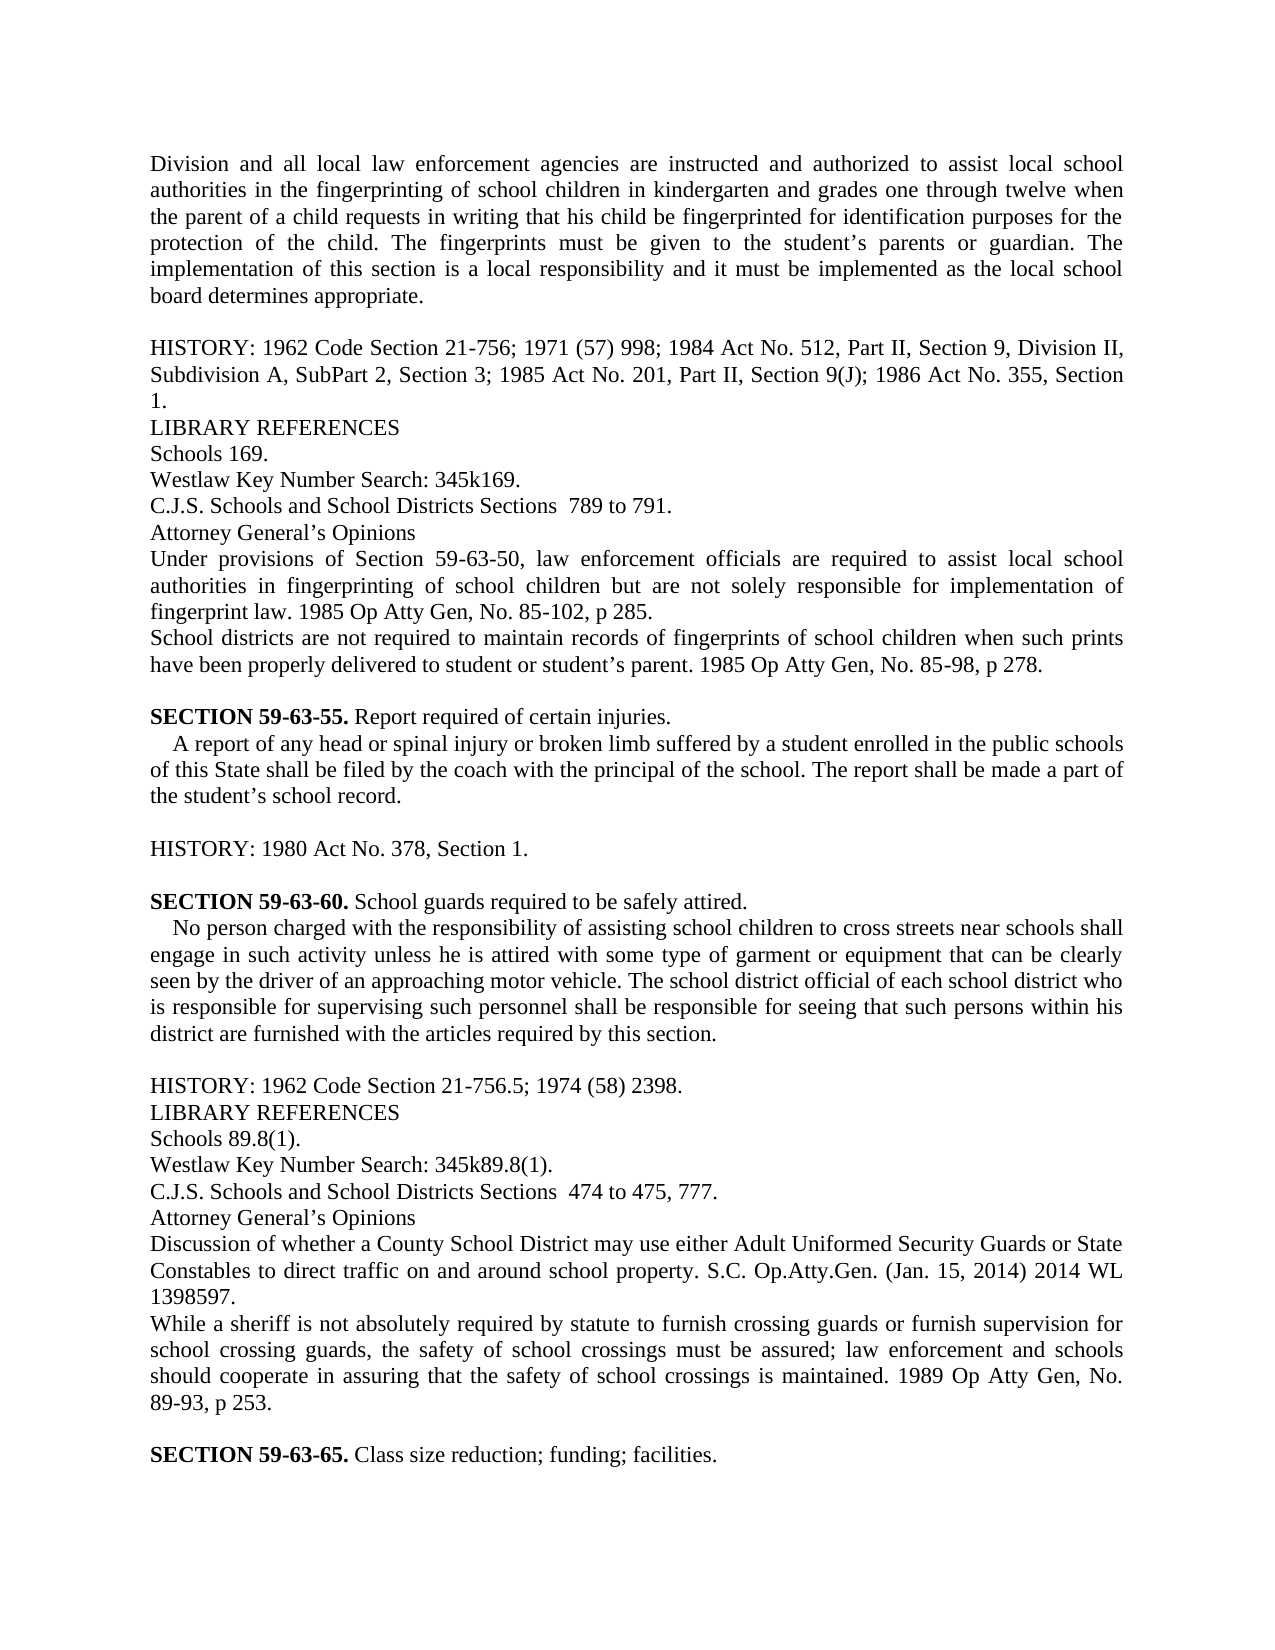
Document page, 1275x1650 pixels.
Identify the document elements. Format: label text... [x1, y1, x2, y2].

text C.J.S. Schools and School Districts Sections 789 to 791. [150, 493, 1125, 519]
text LIBRARY REFERENCES [150, 1099, 1125, 1125]
text C.J.S. Schools and School Districts Sections 474 to 475, 777. [150, 1178, 1125, 1204]
text Attorney General’s Opinions [150, 519, 1125, 545]
text Schools 169. [150, 440, 1125, 466]
text Schools 89.8(1). [150, 1125, 1125, 1151]
text Discussion of whether a County School District may use either Adult Uniformed Security Guards or State Constables to direct traffic on and around school property. S.C. Op.Atty.Gen. (Jan. 15, 2014) 2014 WL 1398597. [150, 1231, 1125, 1309]
text No person charged with the responsibility of assisting school children to cross streets near schools shall engage in such activity unless he is attired with some type of garment or equipment that can be clearly seen by the driver of an approaching motor vehicle. The school district official of each school district who is responsible for supervising such personnel shall be responsible for seeing that such persons within his district are furnished with the articles required by this section. [150, 914, 1125, 1046]
text Attorney General’s Opinions [150, 1204, 1125, 1231]
text LIBRARY REFERENCES [150, 413, 1125, 440]
text A report of any head or spinal injury or broken limb suffered by a student enrolled in the public schools of this State shall be filed by the coach with the principal of the school. The report shall be made a part of the student’s school record. [150, 730, 1125, 809]
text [150, 150, 1125, 308]
text Westlaw Key Number Search: 345k89.8(1). [150, 1151, 1125, 1178]
text Westlaw Key Number Search: 345k169. [150, 466, 1125, 493]
text SECTION 59-63-65. Class size reduction; funding; facilities. [150, 1441, 1125, 1468]
text HISTORY: 1980 Act No. 378, Section 1. [150, 835, 1125, 862]
text HISTORY: 1962 Code Section 21-756.5; 1974 (58) 2398. [150, 1072, 1125, 1099]
text School districts are not required to maintain records of fingerprints of school children when such prints have been properly delivered to student or student’s parent. 1985 Op Atty Gen, No. 85-98, p 278. [150, 624, 1125, 677]
text HISTORY: 1962 Code Section 21-756; 1971 (57) 998; 1984 Act No. 512, Part II, Section 9, Division II, Subdivision A, SubPart 2, Section 3; 1985 Act No. 201, Part II, Section 9(J); 1986 Act No. 355, Section 1. [150, 334, 1125, 413]
text While a sheriff is not absolutely required by statute to furnish crossing guards or furnish supervision for school crossing guards, the safety of school crossings must be assured; law enforcement and schools should cooperate in assuring that the safety of school crossings is maintained. 1989 Op Atty Gen, No. 89-93, p 253. [150, 1309, 1125, 1415]
text SECTION 59-63-60. School guards required to be safely attired. [150, 888, 1125, 914]
text SECTION 59-63-55. Report required of certain injuries. [150, 703, 1125, 730]
text Under provisions of Section 59-63-50, law enforcement officials are required to assist local school authorities in fingerprinting of school children but are not solely responsible for implementation of fingerprint law. 1985 Op Atty Gen, No. 85-102, p 285. [150, 545, 1125, 624]
